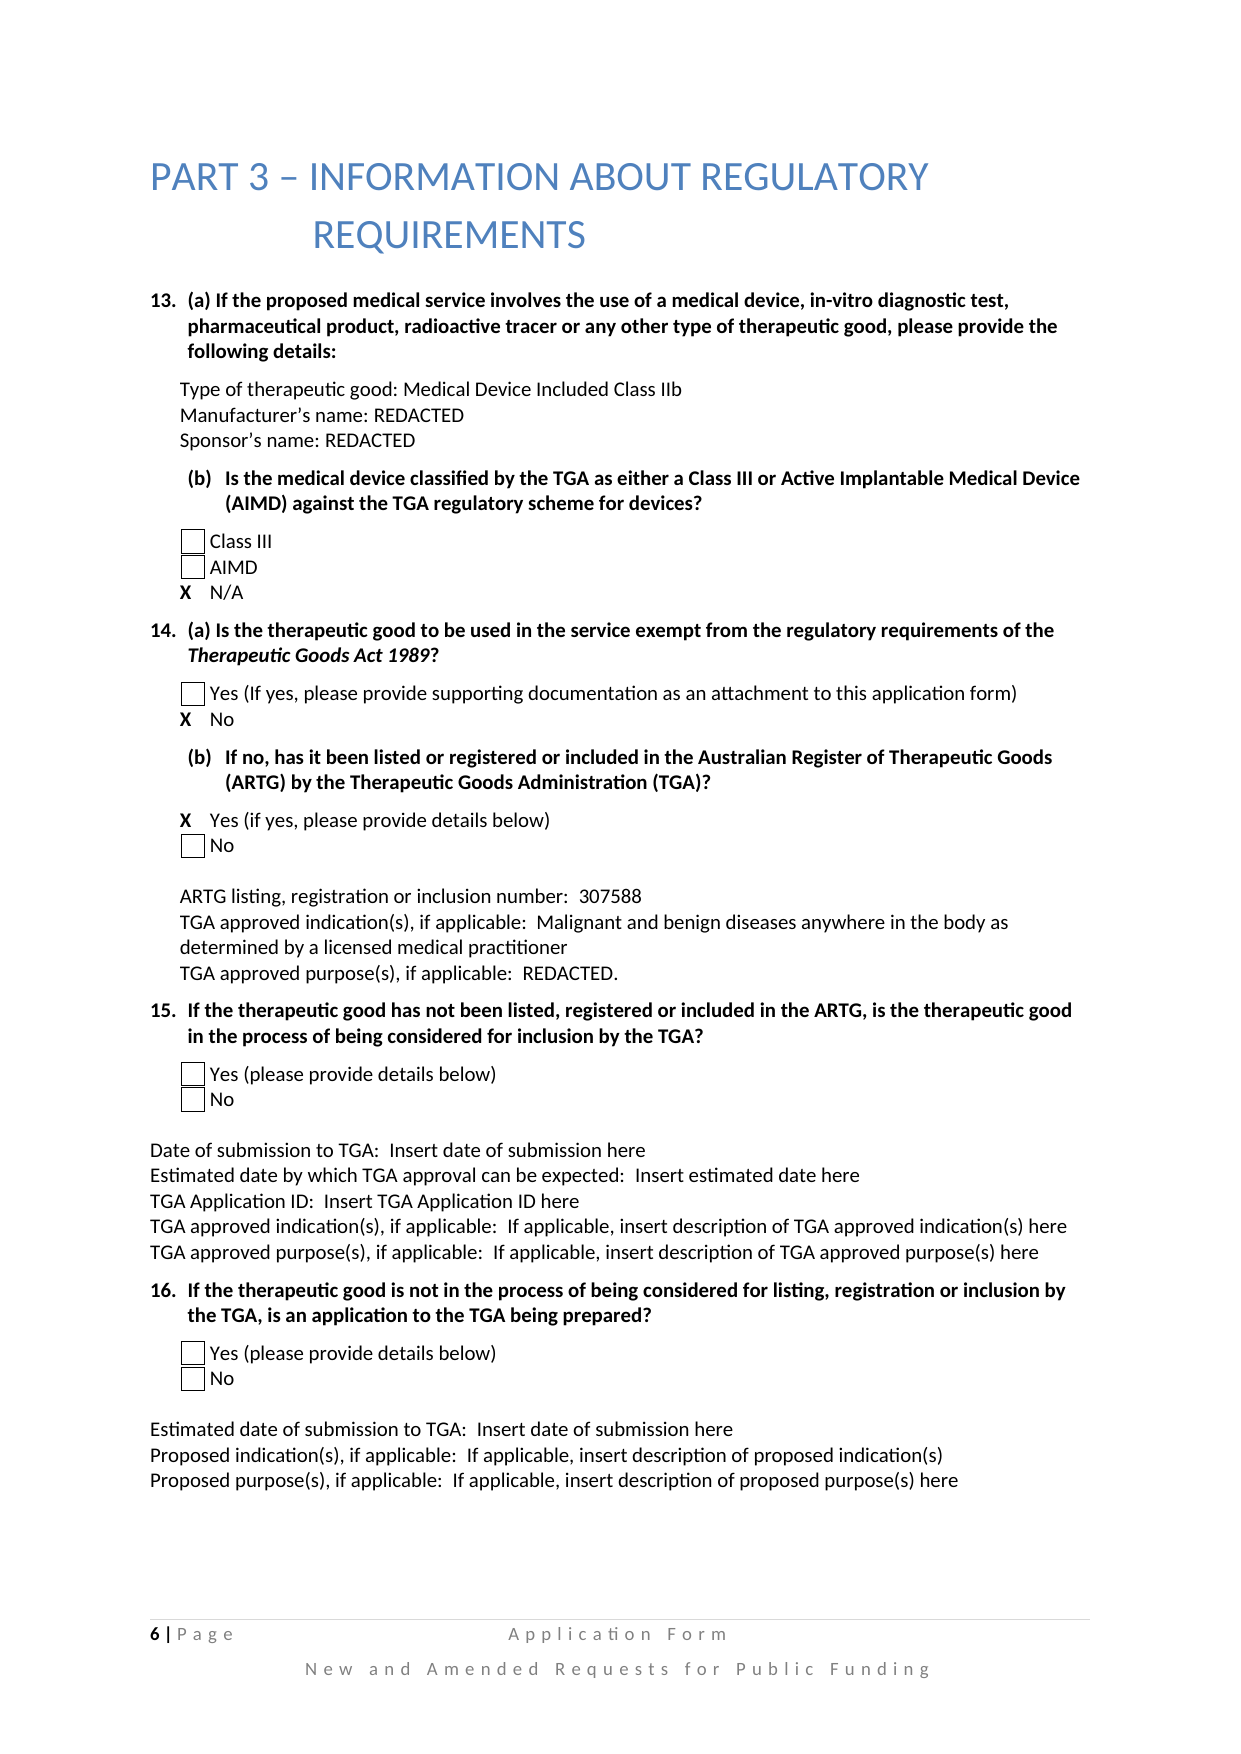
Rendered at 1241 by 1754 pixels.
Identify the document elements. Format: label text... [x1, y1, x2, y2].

subtitle Is the medical device classified by the TGA as either a Class III or Active Implantable Medical Device (AIMD) against the TGA regulatory scheme for devices? [187, 465, 1090, 516]
text No [179, 1366, 1090, 1391]
text Date of submission to TGA: Insert date of submission here [150, 1137, 1090, 1163]
text Class III [179, 528, 1090, 554]
text TGA approved purpose(s), if applicable: If applicable, insert description of TGA approved purpose(s) here [150, 1239, 1090, 1264]
text Proposed purpose(s), if applicable: If applicable, insert description of proposed purpose(s) here [150, 1467, 1090, 1493]
text Manufacturer’s name: REDACTED [179, 402, 1090, 427]
text ARTG listing, registration or inclusion number: 307588 [179, 883, 1090, 909]
text Yes (please provide details below) [179, 1340, 1090, 1366]
text Estimated date by which TGA approval can be expected: Insert estimated date here [150, 1163, 1090, 1188]
subtitle (a) If the proposed medical service involves the use of a medical device, in-vitro diagnostic test, pharmaceutical product, radioactive tracer or any other type of therapeutic good, please provide the following details: [150, 288, 1090, 364]
text Sponsor’s name: REDACTED [179, 427, 1090, 453]
text X Yes (if yes, please provide details below) [179, 807, 1090, 833]
text Proposed indication(s), if applicable: If applicable, insert description of proposed indication(s) [150, 1442, 1090, 1467]
text No [179, 1086, 1090, 1112]
subtitle If no, has it been listed or registered or included in the Australian Register of Therapeutic Goods (ARTG) by the Therapeutic Goods Administration (TGA)? [187, 744, 1090, 795]
text Estimated date of submission to TGA: Insert date of submission here [150, 1416, 1090, 1442]
text Yes (If yes, please provide supporting documentation as an attachment to this application form) [179, 681, 1090, 706]
text X N/A [179, 579, 1090, 605]
subtitle PART 3 – INFORMATION ABOUT REGULATORY REQUIREMENTS [150, 150, 1090, 259]
subtitle If the therapeutic good is not in the process of being considered for listing, registration or inclusion by the TGA, is an application to the TGA being prepared? [150, 1277, 1090, 1328]
text TGA approved indication(s), if applicable: Malignant and benign diseases anywhere in the body as determined by a licensed medical practitioner [179, 909, 1090, 960]
text TGA approved indication(s), if applicable: If applicable, insert description of TGA approved indication(s) here [150, 1213, 1090, 1239]
text No [179, 833, 1090, 858]
text TGA Application ID: Insert TGA Application ID here [150, 1188, 1090, 1213]
text Yes (please provide details below) [179, 1061, 1090, 1086]
text AIMD [179, 554, 1090, 579]
text Type of therapeutic good: Medical Device Included Class IIb [179, 376, 1090, 402]
subtitle If the therapeutic good has not been listed, registered or included in the ARTG, is the therapeutic good in the process of being considered for inclusion by the TGA? [150, 998, 1090, 1048]
subtitle (a) Is the therapeutic good to be used in the service exempt from the regulatory requirements of the Therapeutic Goods Act 1989? [150, 617, 1090, 668]
text X No [179, 706, 1090, 731]
text TGA approved purpose(s), if applicable: REDACTED. [179, 960, 1090, 985]
